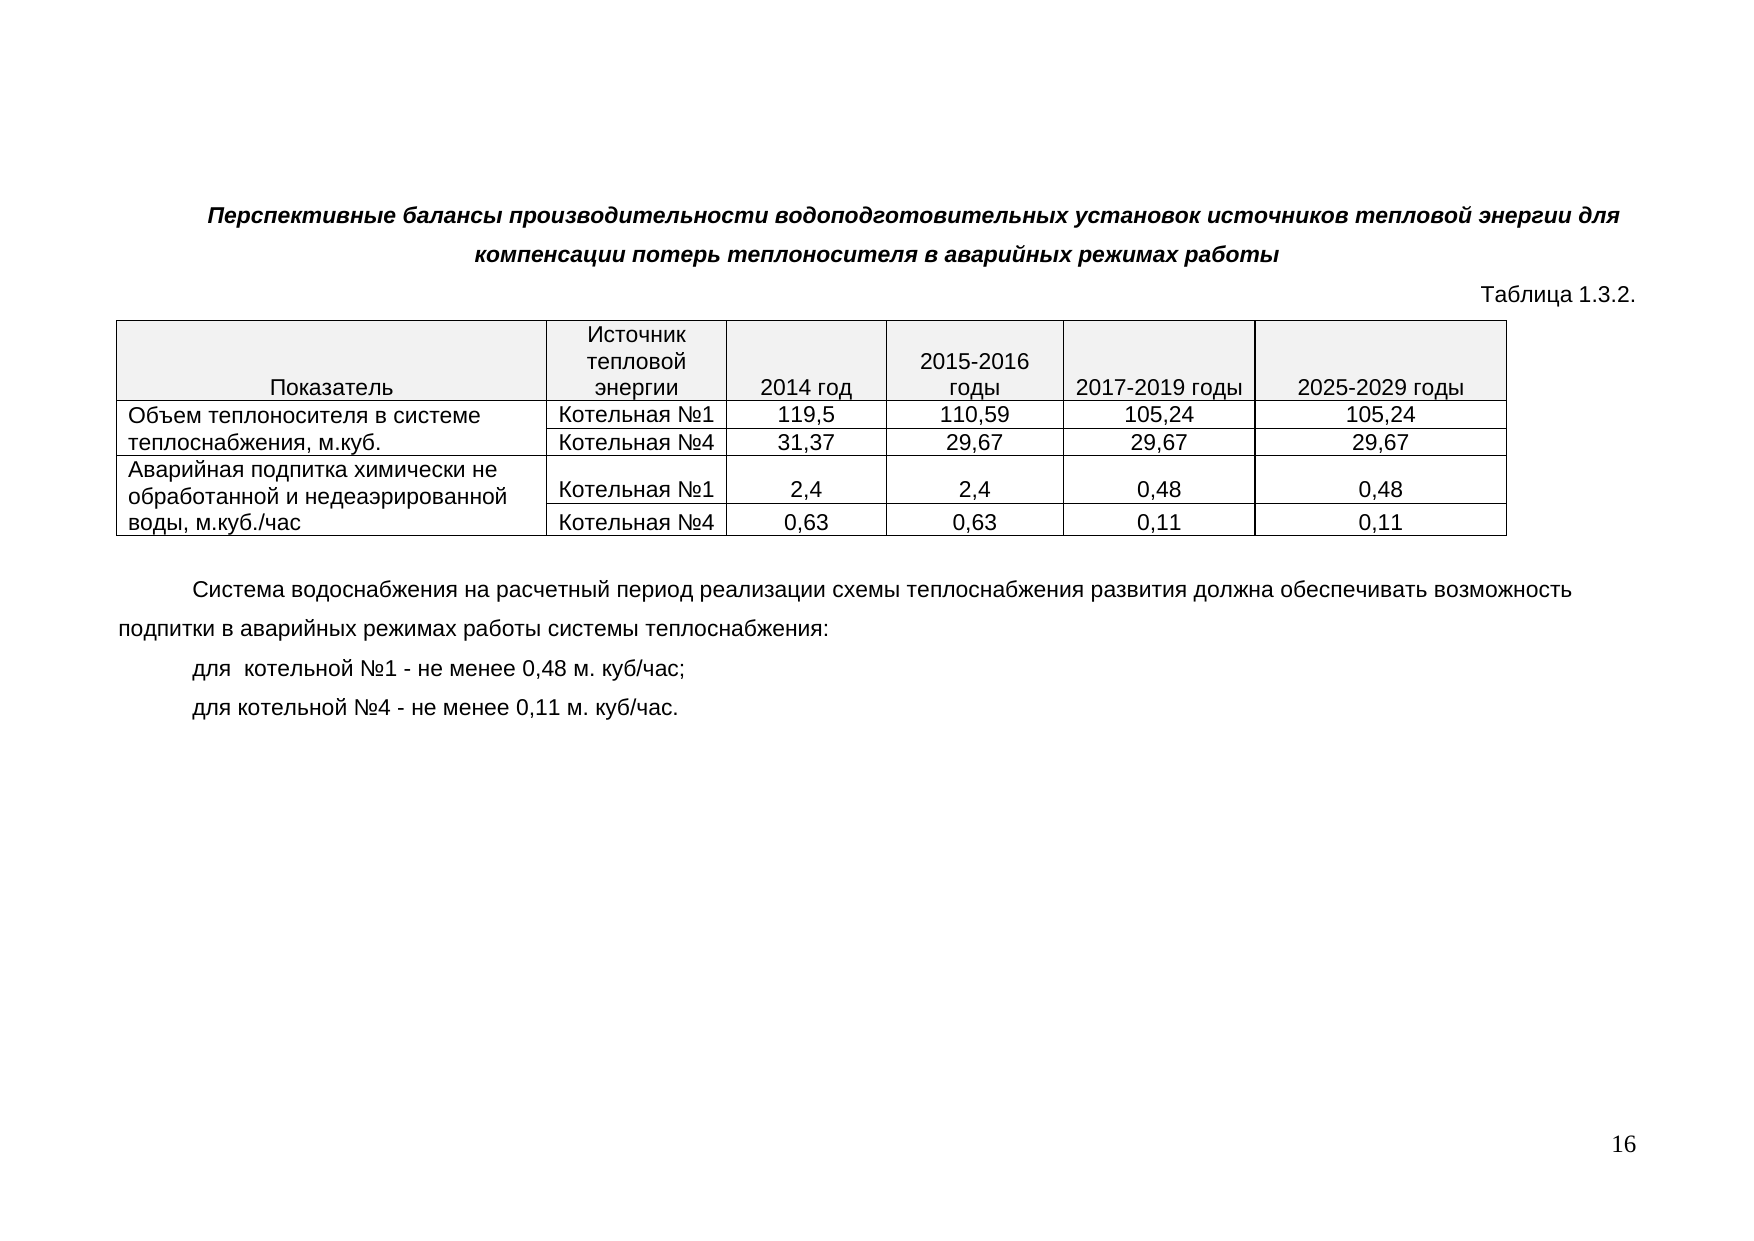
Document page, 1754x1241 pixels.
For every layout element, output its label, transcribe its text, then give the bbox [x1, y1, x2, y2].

table_cell 105,24 [1256, 401, 1506, 428]
table_cell Котельная №1 [547, 456, 726, 503]
table_cell 0,48 [1064, 456, 1254, 503]
text для котельной №1 - не менее 0,48 м. куб/час; [118, 655, 1636, 681]
table_header 2025-2029 годы [1256, 321, 1506, 400]
table_header Показатель [117, 321, 546, 400]
table_cell 2,4 [727, 456, 886, 503]
table_cell Объем теплоносителя в системе теплоснабжения, м.куб. [117, 401, 546, 455]
table_header 2015-2016 годы [887, 321, 1063, 400]
table_cell 2,4 [887, 456, 1063, 503]
table_cell Аварийная подпитка химически не обработанной и недеаэрированной воды, м.куб./час [117, 456, 546, 535]
table_cell Котельная №4 [547, 429, 726, 455]
table_cell 0,11 [1256, 504, 1506, 535]
table_header 2017-2019 годы [1064, 321, 1254, 400]
table_cell 0,48 [1256, 456, 1506, 503]
table_cell 105,24 [1064, 401, 1254, 428]
table_header 2014 год [727, 321, 886, 400]
text Система водоснабжения на расчетный период реализации схемы теплоснабжения развития должна обеспечивать возможность подпитки в аварийных режимах работы системы теплоснабжения: [118, 576, 1636, 642]
table_cell 29,67 [1064, 429, 1254, 455]
table_cell Котельная №1 [547, 401, 726, 428]
table_cell 119,5 [727, 401, 886, 428]
table_cell 31,37 [727, 429, 886, 455]
text Перспективные балансы производительности водоподготовительных установок источников тепловой энергии для компенсации потерь теплоносителя в аварийных режимах работы [118, 202, 1636, 268]
table_cell 110,59 [887, 401, 1063, 428]
table_header Источник тепловой энергии [547, 321, 726, 400]
table_cell 0,11 [1064, 504, 1254, 535]
text для котельной №4 - не менее 0,11 м. куб/час. [118, 694, 1636, 721]
table_cell 0,63 [727, 504, 886, 535]
table_cell 0,63 [887, 504, 1063, 535]
table_cell Котельная №4 [547, 504, 726, 535]
table_cell 29,67 [1256, 429, 1506, 455]
text Таблица 1.3.2. [118, 281, 1636, 307]
table_cell 29,67 [887, 429, 1063, 455]
